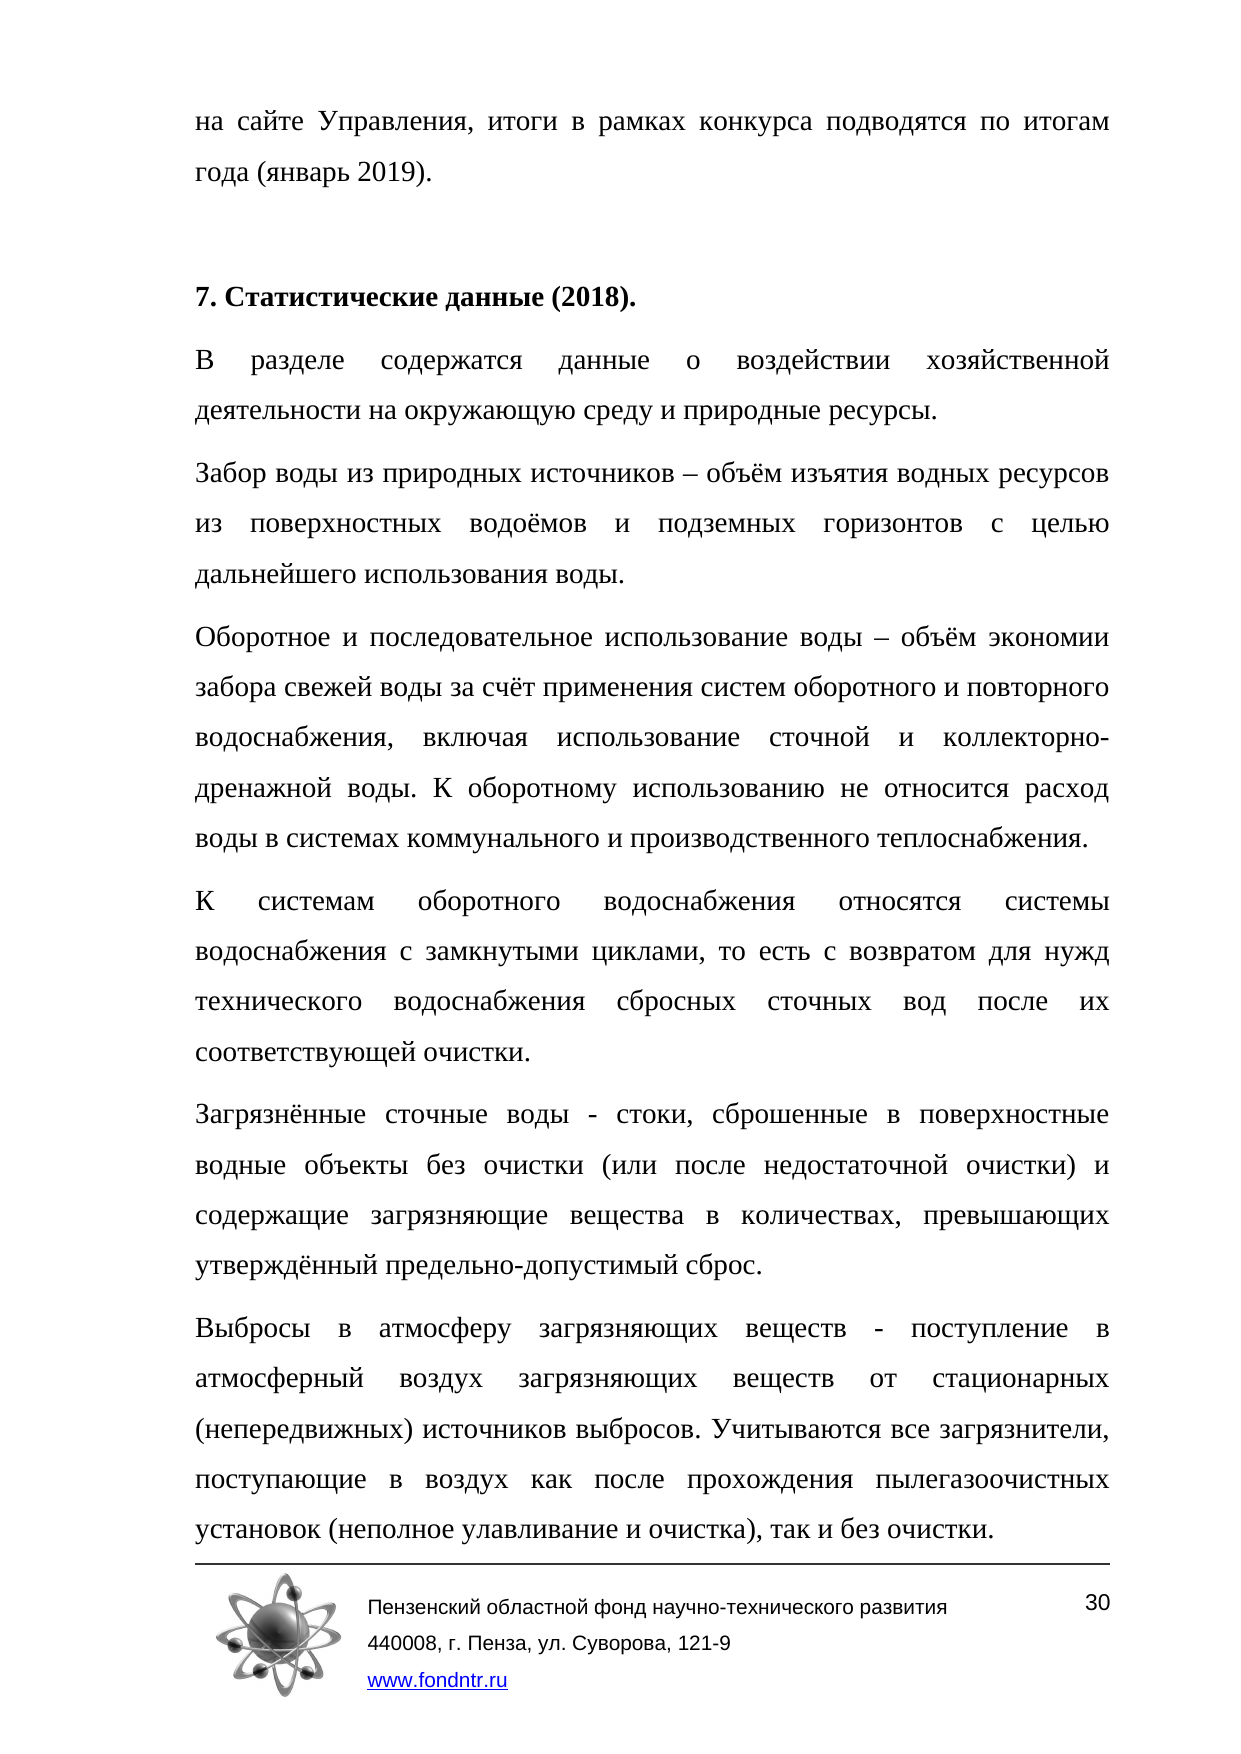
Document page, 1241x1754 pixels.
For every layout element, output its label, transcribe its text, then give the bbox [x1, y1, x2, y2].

text Выбросы в атмосферу загрязняющих веществ - поступление в атмосферный воздух загрязняющих веществ от стационарных (непередвижных) источников выбросов. Учитываются все загрязнители, поступающие в воздух как после прохождения пылегазоочистных установок (неполное улавливание и очистка), так и без очистки. [195, 1310, 1110, 1545]
text Оборотное и последовательное использование воды – объём экономии забора свежей воды за счёт применения систем оборотного и повторного водоснабжения, включая использование сточной и коллекторно-дренажной воды. К оборотному использованию не относится расход воды в системах коммунального и производственного теплоснабжения. [195, 619, 1110, 853]
picture [215, 1571, 342, 1697]
text 7. Статистические данные (2018). [195, 279, 1110, 313]
text Загрязнённые сточные воды - стоки, сброшенные в поверхностные водные объекты без очистки (или после недостаточной очистки) и содержащие загрязняющие вещества в количествах, превышающих утверждённый предельно-допустимый сброс. [195, 1097, 1110, 1281]
text В разделе содержатся данные о воздействии хозяйственной деятельности на окружающую среду и природные ресурсы. [195, 342, 1110, 426]
text Забор воды из природных источников – объём изъятия водных ресурсов из поверхностных водоёмов и подземных горизонтов с целью дальнейшего использования воды. [195, 455, 1110, 589]
text К системам оборотного водоснабжения относятся системы водоснабжения с замкнутыми циклами, то есть с возвратом для нужд технического водоснабжения сбросных сточных вод после их соответствующей очистки. [195, 883, 1110, 1067]
